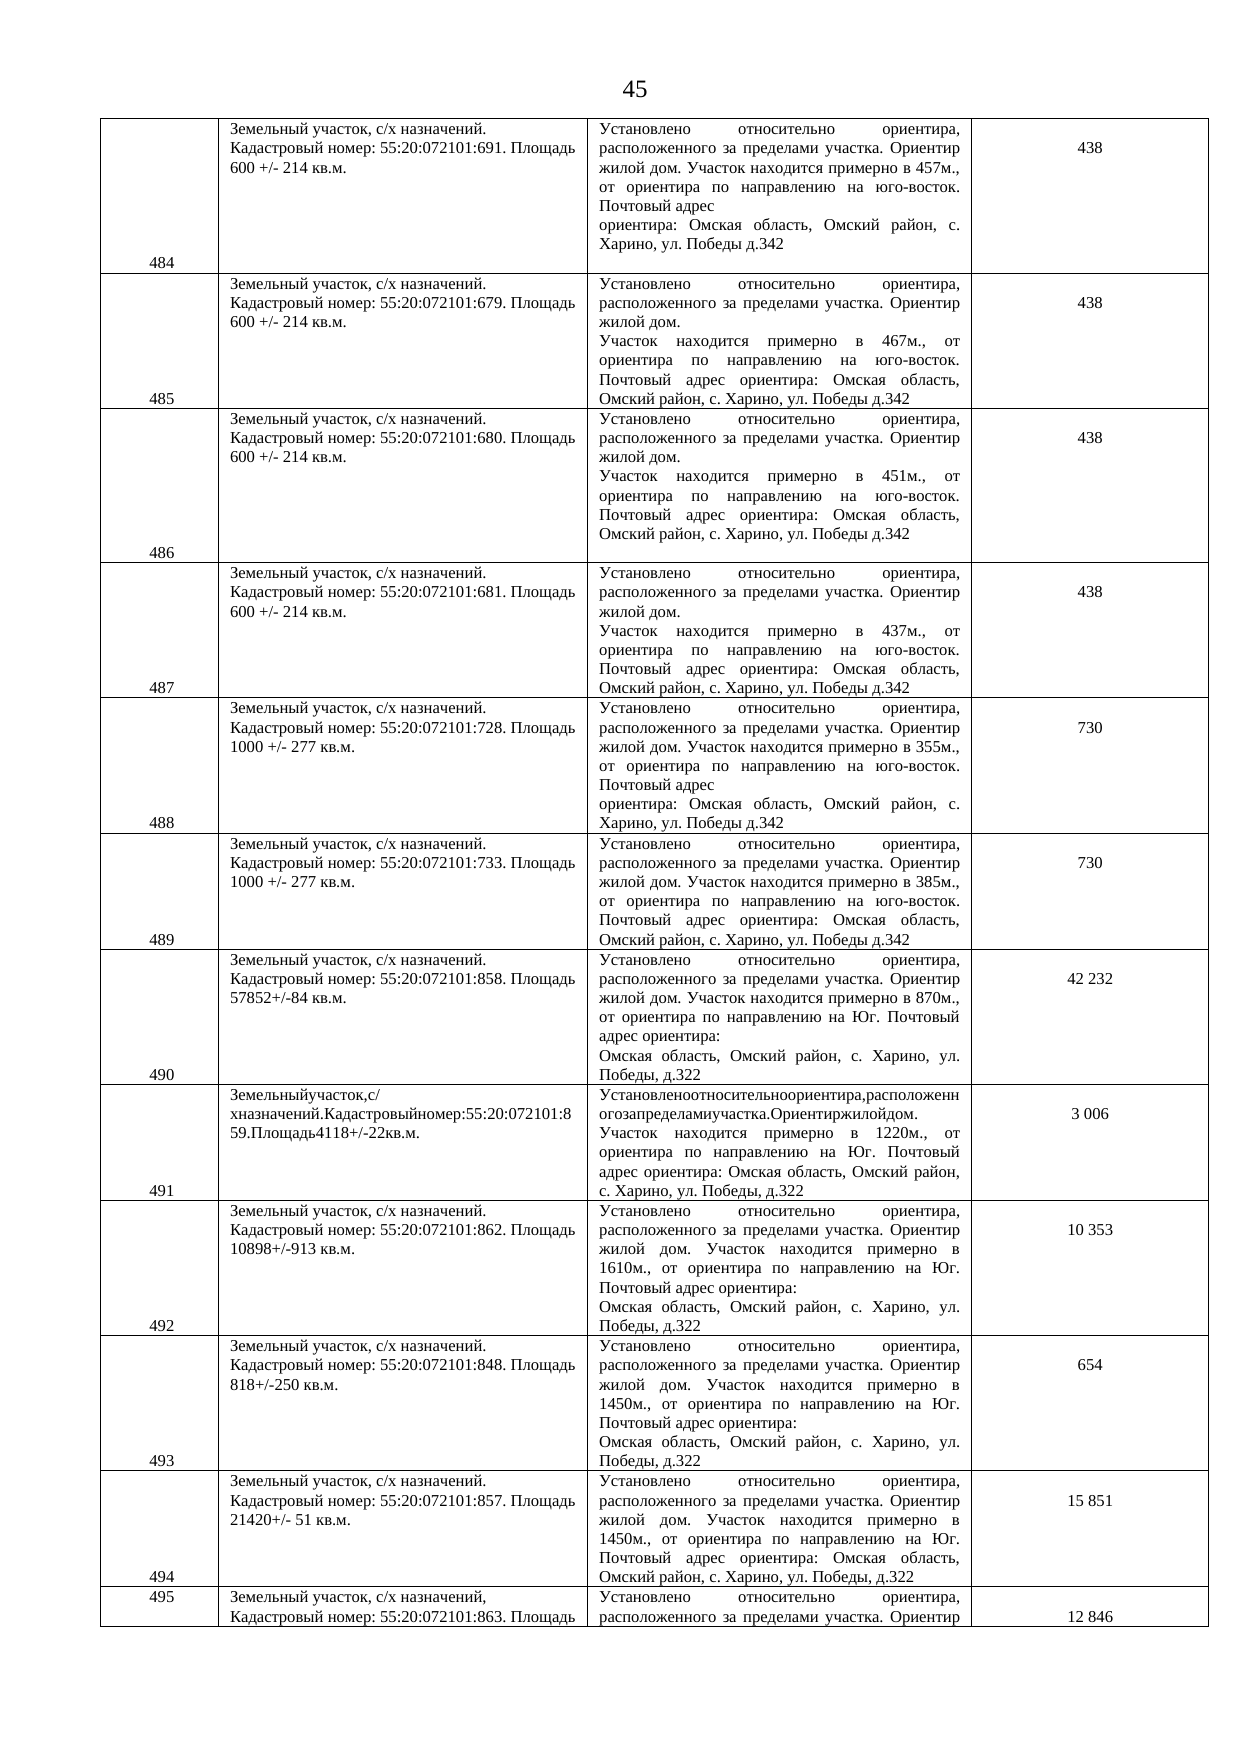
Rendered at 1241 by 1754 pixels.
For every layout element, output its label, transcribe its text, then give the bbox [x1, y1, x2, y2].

table_cell Установлено относительно ориентира, расположенного за пределами участка. Ориентир жилой дом. Участок находится примерно в 467м., от ориентира по направлению на юго-восток. Почтовый адрес ориентира: Омская область, Омский район, с. Харино, ул. Победы д.342 [588, 274, 971, 408]
table_cell Земельный участок, с/х назначений. Кадастровый номер: 55:20:072101:681. Площадь 600 +/- 214 кв.м. [219, 563, 587, 697]
table_cell 438 [972, 274, 1208, 408]
table_cell Земельный участок, с/х назначений. Кадастровый номер: 55:20:072101:728. Площадь 1000 +/- 277 кв.м. [219, 698, 587, 832]
table_cell 730 [972, 834, 1208, 948]
table_cell [101, 1336, 218, 1470]
table_cell 438 [972, 409, 1208, 562]
table_cell 42 232 [972, 950, 1208, 1084]
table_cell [219, 1587, 587, 1626]
table_cell 10 353 [972, 1201, 1208, 1335]
table_cell Установлено относительно ориентира, расположенного за пределами участка. Ориентир жилой дом. Участок находится примерно в 1450м., от ориентира по направлению на Юг. Почтовый адрес ориентира: Омская область, Омский район, с. Харино, ул. Победы, д.322 [588, 1471, 971, 1586]
table_cell Земельный участок, с/х назначений. Кадастровый номер: 55:20:072101:691. Площадь 600 +/- 214 кв.м. [219, 119, 587, 272]
table_cell [101, 563, 218, 697]
table_cell [101, 834, 218, 948]
table_cell [101, 409, 218, 562]
table_cell 654 [972, 1336, 1208, 1470]
table_cell 3 006 [972, 1085, 1208, 1200]
table_cell Земельный участок, с/х назначений. Кадастровый номер: 55:20:072101:680. Площадь 600 +/- 214 кв.м. [219, 409, 587, 562]
table_cell [101, 1587, 218, 1626]
table_cell 15 851 [972, 1471, 1208, 1586]
table_cell Земельный участок, с/х назначений. Кадастровый номер: 55:20:072101:857. Площадь 21420+/- 51 кв.м. [219, 1471, 587, 1586]
table_cell Установлено относительно ориентира, расположенного за пределами участка. Ориентир жилой дом. Участок находится примерно в 457м., от ориентира по направлению на юго-восток. Почтовый адрес ориентира: Омская область, Омский район, с. Харино, ул. Победы д.342 [588, 119, 971, 272]
table_cell Установлено относительно ориентира, расположенного за пределами участка. Ориентир жилой дом. Участок находится примерно в 1450м., от ориентира по направлению на Юг. Почтовый адрес ориентира: Омская область, Омский район, с. Харино, ул. Победы, д.322 [588, 1336, 971, 1470]
table_cell Установлено относительно ориентира, расположенного за пределами участка. Ориентир жилой дом. Участок находится примерно в 1610м., от ориентира по направлению на Юг. Почтовый адрес ориентира: Омская область, Омский район, с. Харино, ул. Победы, д.322 [588, 1201, 971, 1335]
table_cell Установлено относительно ориентира, расположенного за пределами участка. Ориентир жилой дом. Участок находится примерно в 870м., от ориентира по направлению на Юг. Почтовый адрес ориентира: Омская область, Омский район, с. Харино, ул. Победы, д.322 [588, 950, 971, 1084]
table_cell [101, 1201, 218, 1335]
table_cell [588, 1587, 971, 1626]
table_cell Земельныйучасток,с/хназначений.Кадастровыйномер:55:20:072101:859.Площадь4118+/-22кв.м. [219, 1085, 587, 1200]
table_cell [101, 950, 218, 1084]
table_cell Земельный участок, с/х назначений. Кадастровый номер: 55:20:072101:679. Площадь 600 +/- 214 кв.м. [219, 274, 587, 408]
table_cell Земельный участок, с/х назначений. Кадастровый номер: 55:20:072101:848. Площадь 818+/-250 кв.м. [219, 1336, 587, 1470]
table_cell Земельный участок, с/х назначений. Кадастровый номер: 55:20:072101:862. Площадь 10898+/-913 кв.м. [219, 1201, 587, 1335]
table_cell 438 [972, 119, 1208, 272]
table_cell Установленоотносительноориентира,расположенногозапределамиучастка.Ориентиржилойдом. Участок находится примерно в 1220м., от ориентира по направлению на Юг. Почтовый адрес ориентира: Омская область, Омский район, с. Харино, ул. Победы, д.322 [588, 1085, 971, 1200]
table_cell [101, 1085, 218, 1200]
table_cell [101, 1471, 218, 1586]
table_cell Установлено относительно ориентира, расположенного за пределами участка. Ориентир жилой дом. Участок находится примерно в 437м., от ориентира по направлению на юго-восток. Почтовый адрес ориентира: Омская область, Омский район, с. Харино, ул. Победы д.342 [588, 563, 971, 697]
table_cell Установлено относительно ориентира, расположенного за пределами участка. Ориентир жилой дом. Участок находится примерно в 355м., от ориентира по направлению на юго-восток. Почтовый адрес ориентира: Омская область, Омский район, с. Харино, ул. Победы д.342 [588, 698, 971, 832]
table_cell 438 [972, 563, 1208, 697]
table_cell 730 [972, 698, 1208, 832]
table_cell 12 846 [972, 1587, 1208, 1626]
table_cell [101, 119, 218, 272]
table_cell [101, 698, 218, 832]
table_cell Земельный участок, с/х назначений. Кадастровый номер: 55:20:072101:858. Площадь 57852+/-84 кв.м. [219, 950, 587, 1084]
table_cell Установлено относительно ориентира, расположенного за пределами участка. Ориентир жилой дом. Участок находится примерно в 451м., от ориентира по направлению на юго-восток. Почтовый адрес ориентира: Омская область, Омский район, с. Харино, ул. Победы д.342 [588, 409, 971, 562]
table_cell [101, 274, 218, 408]
table_cell Земельный участок, с/х назначений. Кадастровый номер: 55:20:072101:733. Площадь 1000 +/- 277 кв.м. [219, 834, 587, 948]
table_cell Установлено относительно ориентира, расположенного за пределами участка. Ориентир жилой дом. Участок находится примерно в 385м., от ориентира по направлению на юго-восток. Почтовый адрес ориентира: Омская область, Омский район, с. Харино, ул. Победы д.342 [588, 834, 971, 948]
